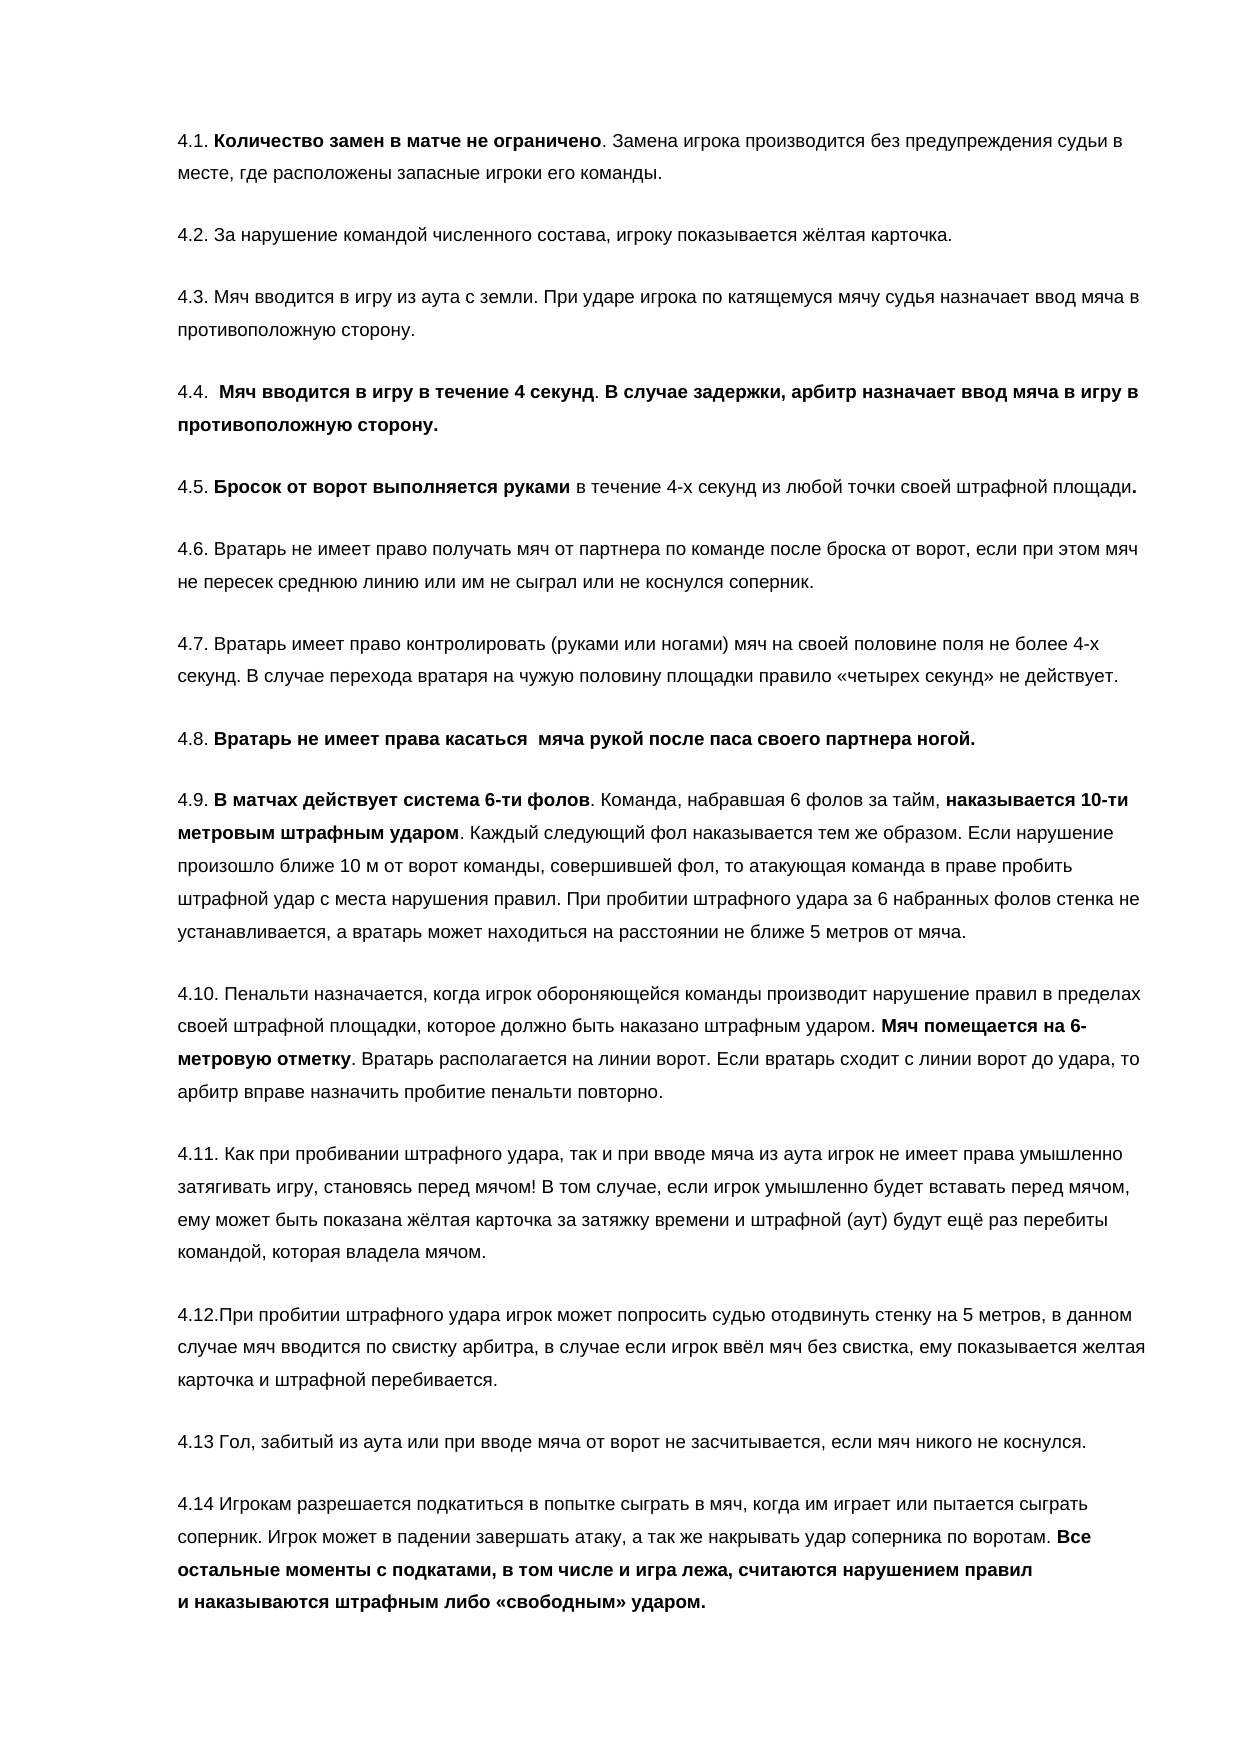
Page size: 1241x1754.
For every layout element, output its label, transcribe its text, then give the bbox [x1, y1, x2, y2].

text 4.8. Вратарь не имеет права касаться мяча рукой после паса своего партнера ногой. [177, 716, 1152, 749]
text 4.9. В матчах действует система 6-ти фолов. Команда, набравшая 6 фолов за тайм, наказывается 10-ти метровым штрафным ударом. Каждый следующий фол наказывается тем же образом. Если нарушение произошло ближе 10 м от ворот команды, совершившей фол, то атакующая команда в праве пробить штрафной удар с места нарушения правил. При пробитии штрафного удара за 6 набранных фолов стенка не устанавливается, а вратарь может находиться на расстоянии не ближе 5 метров от мяча. [177, 778, 1152, 942]
text 4.5. Бросок от ворот выполняется руками в течение 4-х секунд из любой точки своей штрафной площади. [177, 464, 1152, 497]
text 4.3. Мяч вводится в игру из аута с земли. При ударе игрока по катящемуся мячу судья назначает ввод мяча в противоположную сторону. [177, 275, 1152, 341]
text 4.6. Вратарь не имеет право получать мяч от партнера по команде после броска от ворот, если при этом мяч не пересек среднюю линию или им не сыграл или не коснулся соперник. [177, 526, 1152, 592]
text 4.12.При пробитии штрафного удара игрок может попросить судью отодвинуть стенку на 5 метров, в данном случае мяч вводится по свистку арбитра, в случае если игрок ввёл мяч без свистка, ему показывается желтая карточка и штрафной перебивается. [177, 1292, 1152, 1391]
text 4.4. Мяч вводится в игру в течение 4 секунд. В случае задержки, арбитр назначает ввод мяча в игру в противоположную сторону. [177, 370, 1152, 435]
text 4.14 Игрокам разрешается подкатиться в попытке сыграть в мяч, когда им играет или пытается сыграть соперник. Игрок может в падении завершать атаку, а так же накрывать удар соперника по воротам. Все остальные моменты с подкатами, в том числе и игра лежа, считаются нарушением правил и наказываются штрафным либо «свободным» ударом. [177, 1482, 1152, 1613]
text 4.7. Вратарь имеет право контролировать (руками или ногами) мяч на своей половине поля не более 4-х секунд. В случае перехода вратаря на чужую половину площадки правило «четырех секунд» не действует. [177, 621, 1152, 687]
text 4.10. Пенальти назначается, когда игрок обороняющейся команды производит нарушение правил в пределах своей штрафной площадки, которое должно быть наказано штрафным ударом. Мяч помещается на 6-метровую отметку. Вратарь располагается на линии ворот. Если вратарь сходит с линии ворот до удара, то арбитр вправе назначить пробитие пенальти повторно. [177, 971, 1152, 1102]
text 4.2. За нарушение командой численного состава, игроку показывается жёлтая карточка. [177, 213, 1152, 246]
text 4.13 Гол, забитый из аута или при вводе мяча от ворот не засчитывается, если мяч никого не коснулся. [177, 1420, 1152, 1452]
text 4.11. Как при пробивании штрафного удара, так и при вводе мяча из аута игрок не имеет права умышленно затягивать игру, становясь перед мячом! В том случае, если игрок умышленно будет вставать перед мячом, ему может быть показана жёлтая карточка за затяжку времени и штрафной (аут) будут ещё раз перебиты командой, которая владела мячом. [177, 1132, 1152, 1263]
text 4.1. Количество замен в матче не ограничено. Замена игрока производится без предупреждения судьи в месте, где расположены запасные игроки его команды. [177, 118, 1152, 184]
